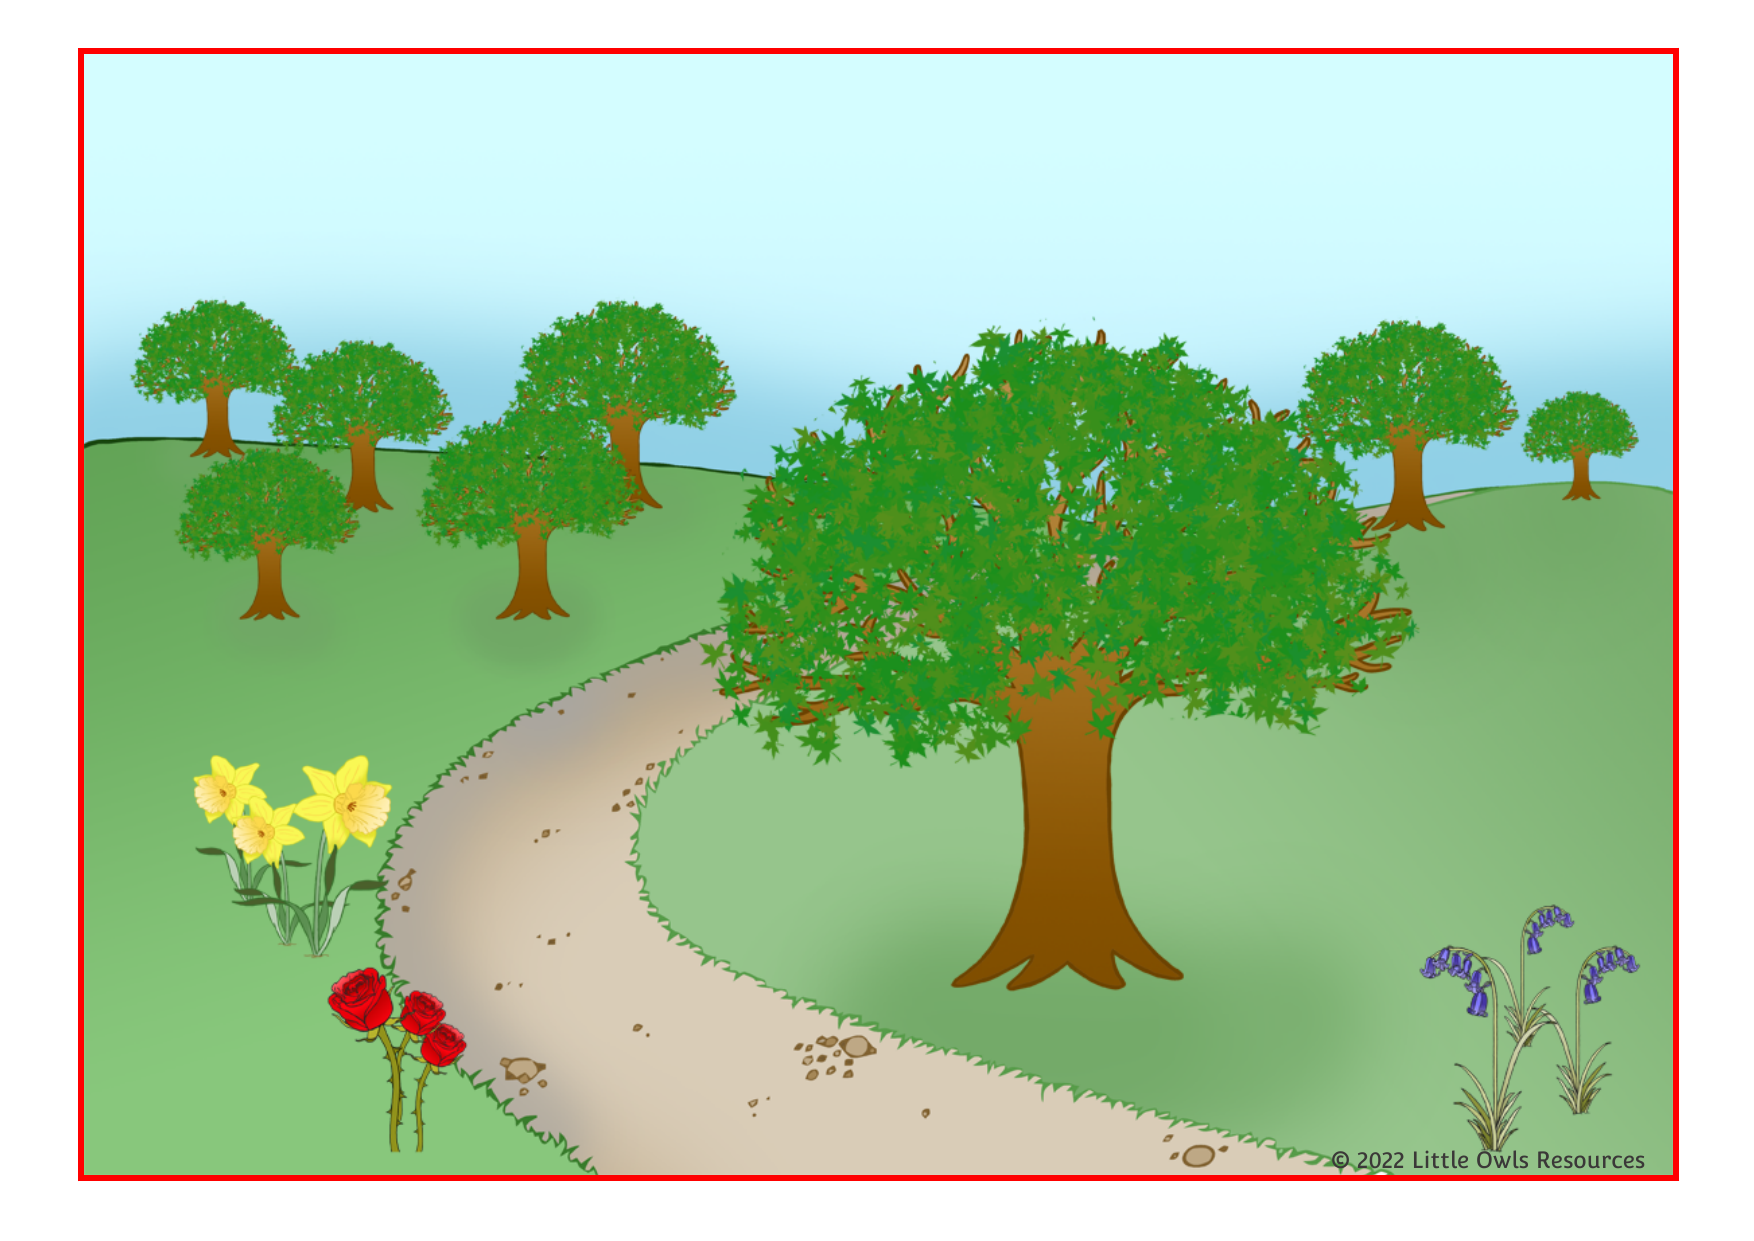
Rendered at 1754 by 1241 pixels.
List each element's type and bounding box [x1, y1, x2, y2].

picture [84, 54, 1673, 1175]
